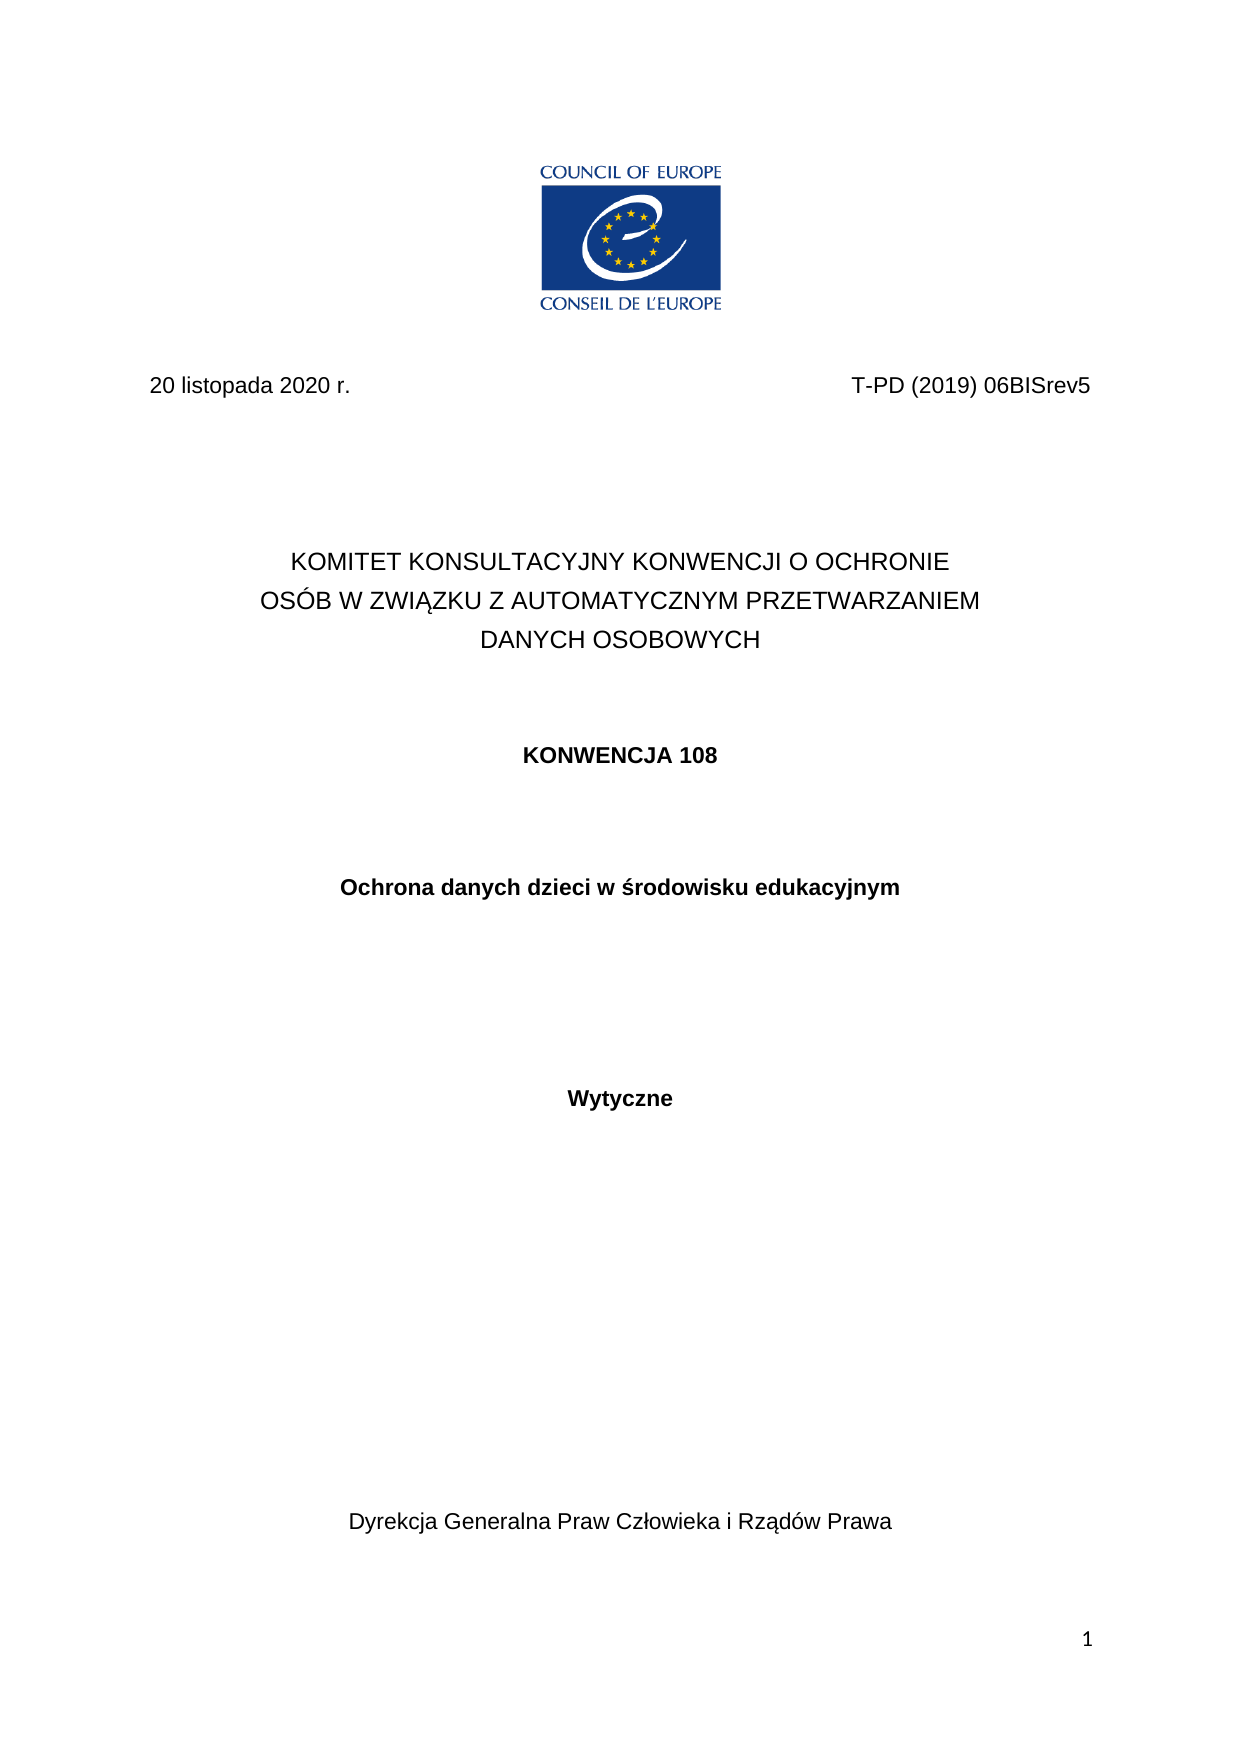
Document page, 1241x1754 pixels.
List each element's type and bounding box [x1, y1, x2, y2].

picture [518, 147, 743, 327]
